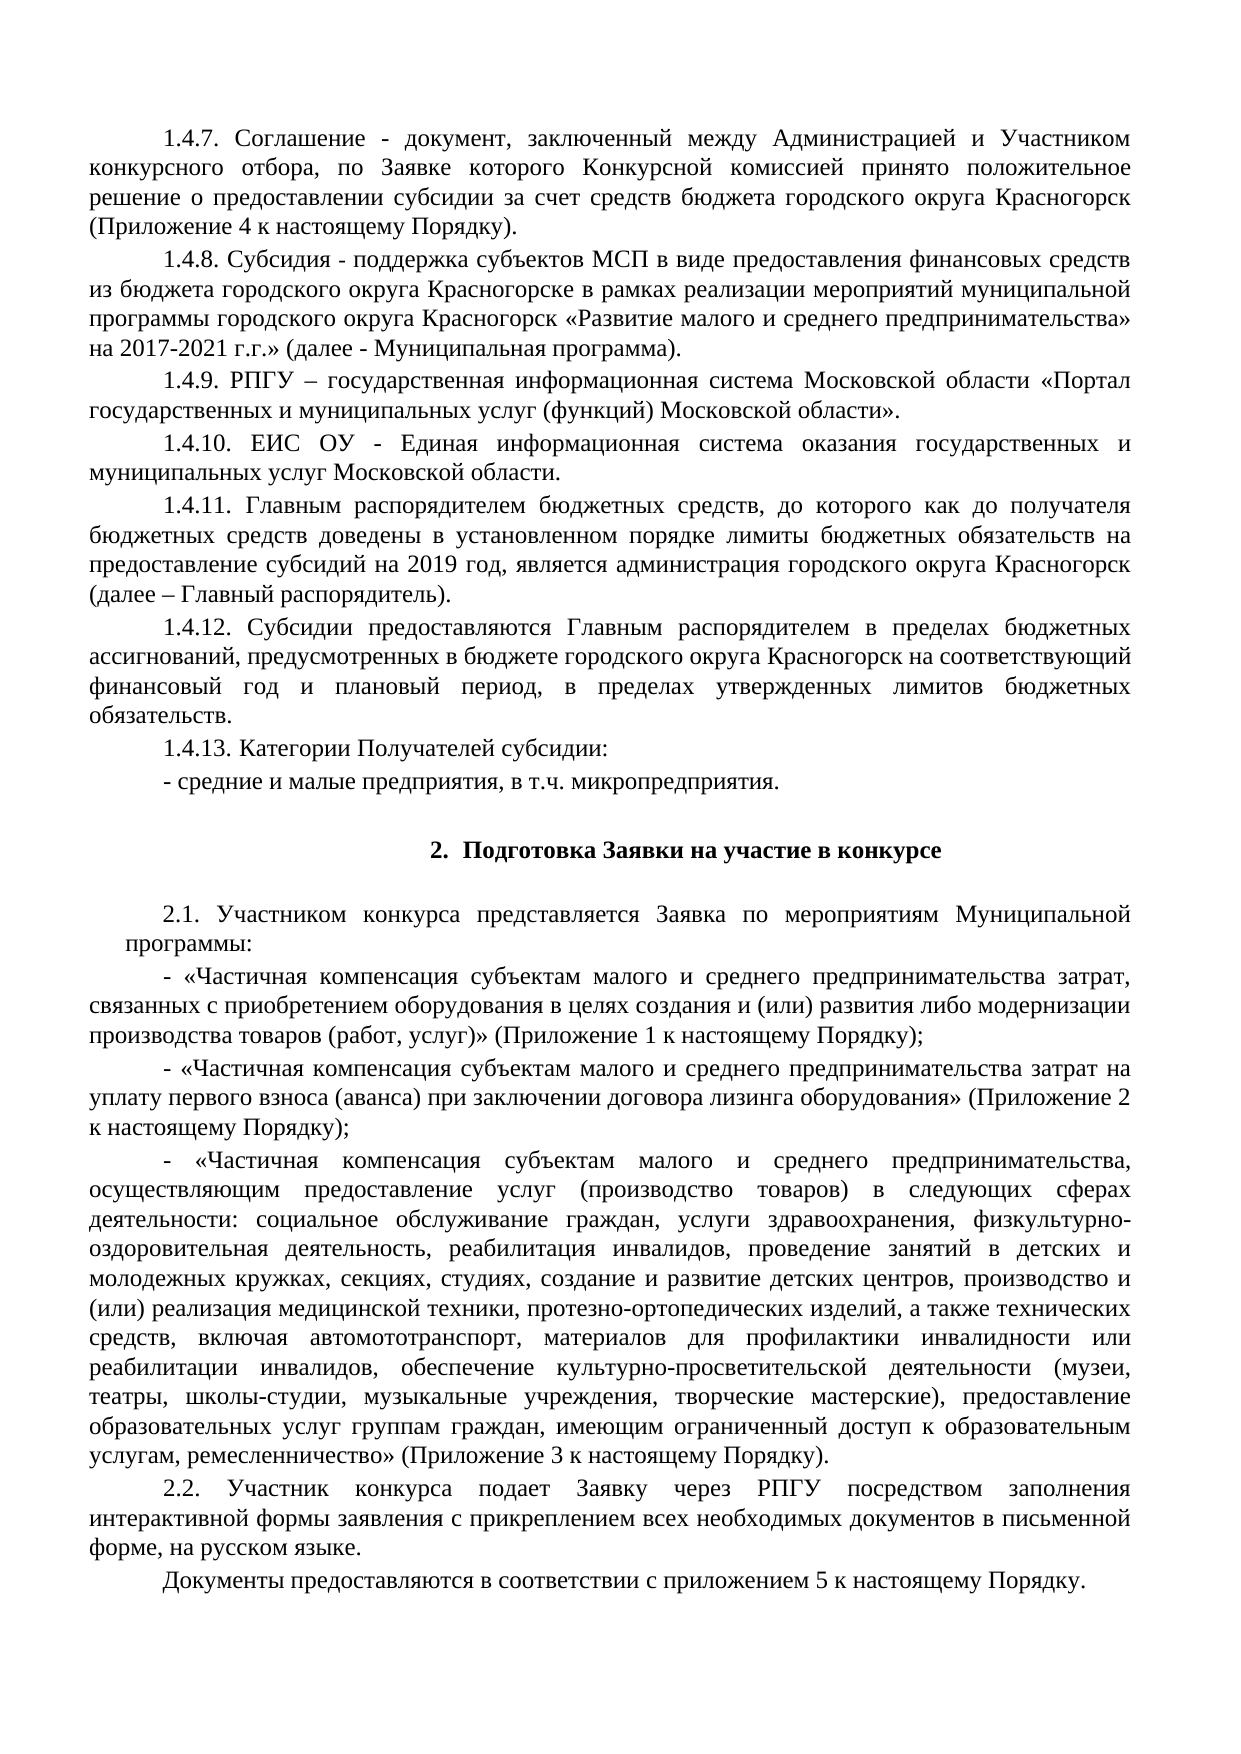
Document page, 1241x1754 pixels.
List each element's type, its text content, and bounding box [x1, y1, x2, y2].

text 1.4.8. Субсидия - поддержка субъектов МСП в виде предоставления финансовых средств из бюджета городского округа Красногорске в рамках реализации мероприятий муниципальной программы городского округа Красногорск «Развитие малого и среднего предпринимательства» на 2017-2021 г.г.» (далее - Муниципальная программа). [89, 185, 1132, 302]
text - «Частичная компенсация субъектам малого и среднего предпринимательства затрат на уплату первого взноса (аванса) при заключении договора лизинга оборудования» (Приложение 2 к настоящему Порядку); [89, 994, 1132, 1082]
text 1.4.13. Категории Получателей субсидии: [89, 674, 1132, 703]
text - «Частичная компенсация субъектам малого и среднего предпринимательства затрат, связанных с приобретением оборудования в целях создания и (или) развития либо модернизации производства товаров (работ, услуг)» (Приложение 1 к настоящему Порядку); [89, 902, 1132, 990]
text - средние и малые предприятия, в т.ч. микропредприятия. [89, 707, 1132, 736]
text 2.1. Участником конкурса представляется Заявка по мероприятиям Муниципальной программы: [125, 839, 1132, 898]
text 1.4.10. ЕИС ОУ - Единая информационная система оказания государственных и муниципальных услуг Московской области. [89, 369, 1132, 427]
subtitle 2. Подготовка Заявки на участие в конкурсе [74, 776, 1137, 805]
text 1.4.11. Главным распорядителем бюджетных средств, до которого как до получателя бюджетных средств доведены в установленном порядке лимиты бюджетных обязательств на предоставление субсидий на 2019 год, является администрация городского округа Красногорск (далее – Главный распорядитель). [89, 431, 1132, 548]
text 1.4.12. Субсидии предоставляются Главным распорядителем в пределах бюджетных ассигнований, предусмотренных в бюджете городского округа Красногорск на соответствующий финансовый год и плановый период, в пределах утвержденных лимитов бюджетных обязательств. [89, 552, 1132, 670]
text - «Частичная компенсация субъектам малого и среднего предпринимательства, осуществляющим предоставление услуг (производство товаров) в следующих сферах деятельности: социальное обслуживание граждан, услуги здравоохранения, физкультурно-оздоровительная деятельность, реабилитация инвалидов, проведение занятий в детских и молодежных кружках, секциях, студиях, создание и развитие детских центров, производство и (или) реализация медицинской техники, протезно-ортопедических изделий, а также технических средств, включая автомототранспорт, материалов для профилактики инвалидности или реабилитации инвалидов, обеспечение культурно-просветительской деятельности (музеи, театры, школы-студии, музыкальные учреждения, творческие мастерские), предоставление образовательных услуг группам граждан, имеющим ограниченный доступ к образовательным услугам, ремесленничество» (Приложение 3 к настоящему Порядку). [89, 1086, 1132, 1410]
text 2.2. Участник конкурса подает Заявку через РПГУ посредством заполнения интерактивной формы заявления с прикреплением всех необходимых документов в письменной форме, на русском языке. [89, 1414, 1132, 1502]
text Документы предоставляются в соответствии с приложением 5 к настоящему Порядку. [88, 1506, 1137, 1535]
text 1.4.9. РПГУ – государственная информационная система Московской области «Портал государственных и муниципальных услуг (функций) Московской области». [89, 306, 1132, 365]
